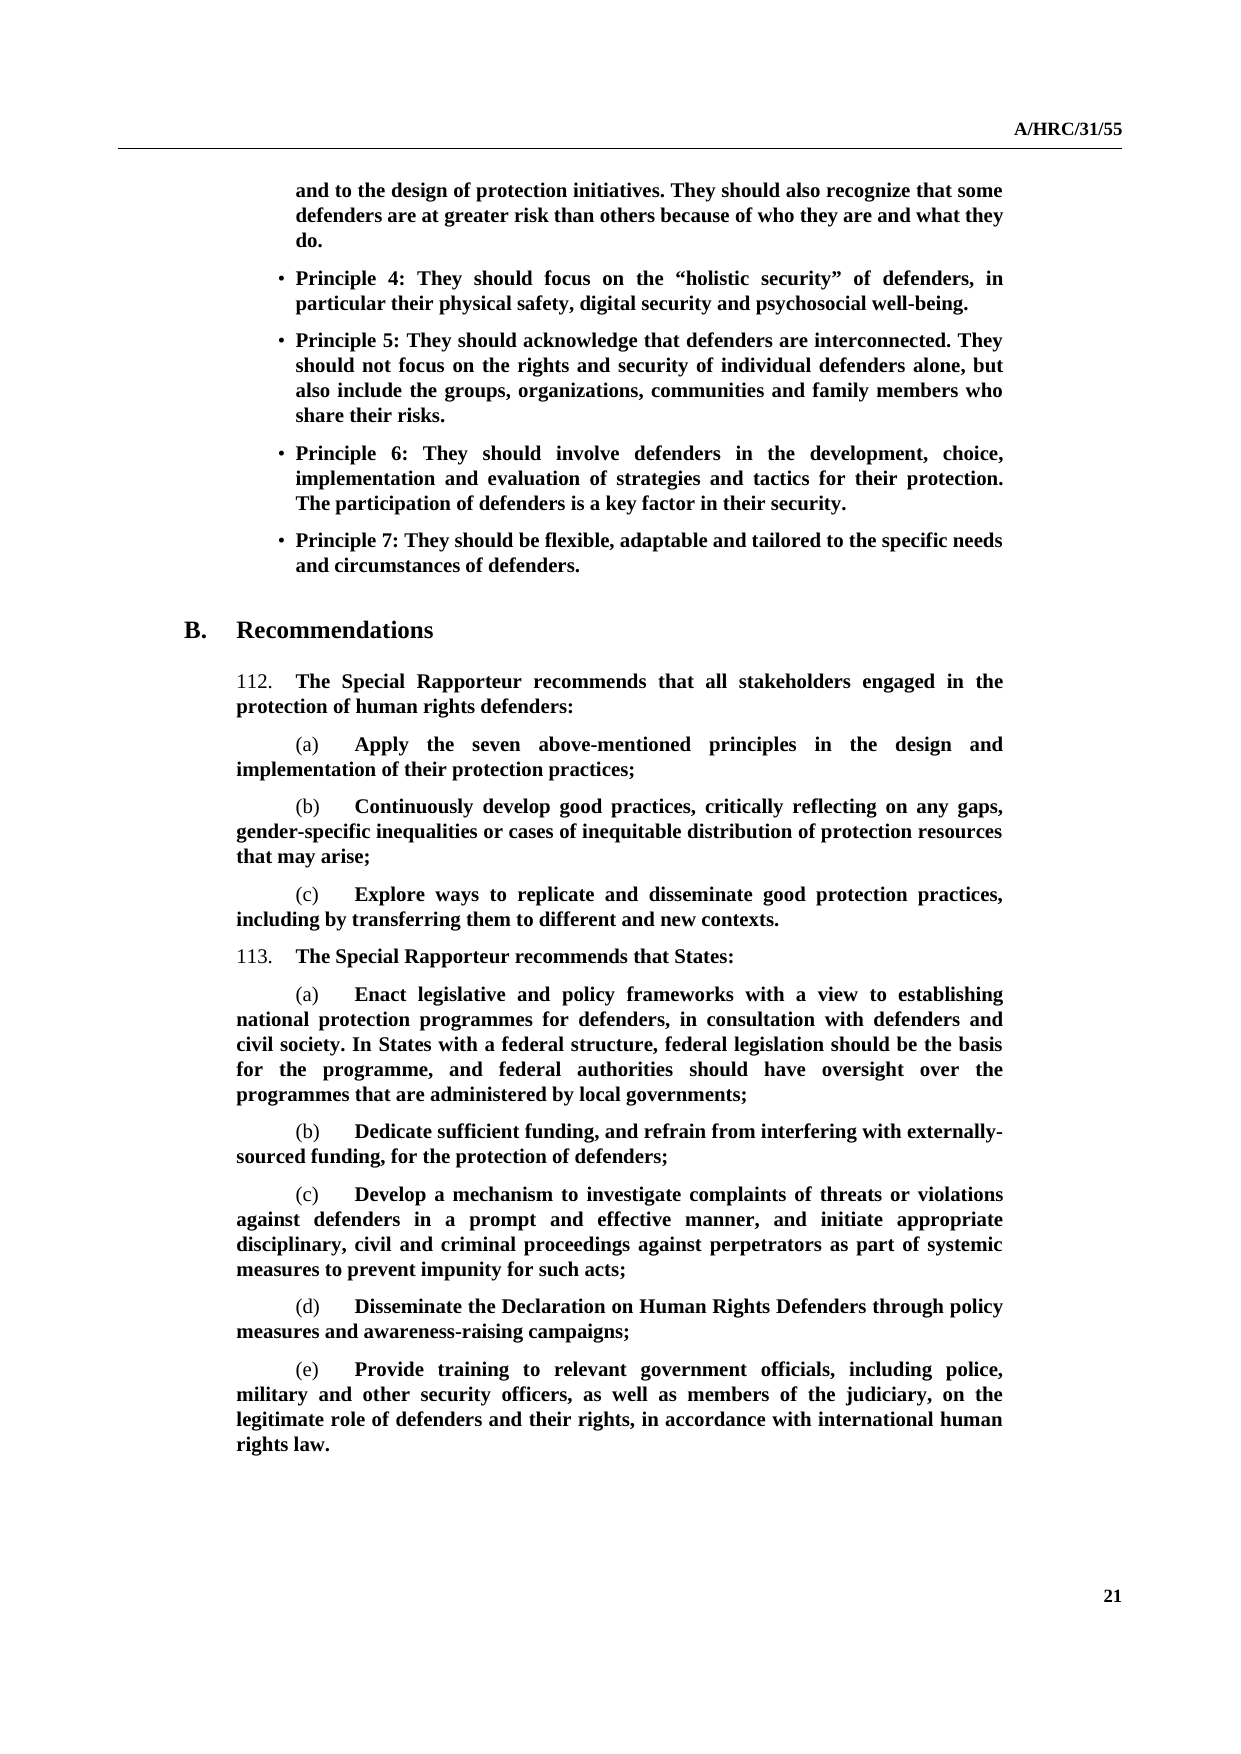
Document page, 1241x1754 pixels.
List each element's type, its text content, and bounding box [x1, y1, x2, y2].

text (d) Disseminate the Declaration on Human Rights Defenders through policy measures and awareness-raising campaigns; [236, 1293, 1004, 1343]
text (c) Explore ways to replicate and disseminate good protection practices, including by transferring them to different and new contexts. [236, 881, 1004, 931]
text (c) Develop a mechanism to investigate complaints of threats or violations against defenders in a prompt and effective manner, and initiate appropriate disciplinary, civil and criminal proceedings against perpetrators as part of systemic measures to prevent impunity for such acts; [236, 1181, 1004, 1281]
text (a) Enact legislative and policy frameworks with a view to establishing national protection programmes for defenders, in consultation with defenders and civil society. In States with a federal structure, federal legislation should be the basis for the programme, and federal authorities should have oversight over the programmes that are administered by local governments; [236, 981, 1004, 1106]
text B. Recommendations [118, 615, 1004, 643]
text (b) Continuously develop good practices, critically reflecting on any gaps, gender-specific inequalities or cases of inequitable distribution of protection resources that may arise; [236, 793, 1004, 868]
list • Principle 6: They should involve defenders in the development, choice, implementation and evaluation of strategies and tactics for their protection. The participation of defenders is a key factor in their security. [278, 440, 1004, 515]
text (e) Provide training to relevant government officials, including police, military and other security officers, as well as members of the judiciary, on the legitimate role of defenders and their rights, in accordance with international human rights law. [236, 1356, 1004, 1456]
text (b) Dedicate sufficient funding, and refrain from interfering with externally-sourced funding, for the protection of defenders; [236, 1118, 1004, 1168]
text (a) Apply the seven above-mentioned principles in the design and implementation of their protection practices; [236, 731, 1004, 781]
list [278, 177, 1004, 252]
list • Principle 7: They should be flexible, adaptable and tailored to the specific needs and circumstances of defenders. [278, 527, 1004, 577]
list • Principle 5: They should acknowledge that defenders are interconnected. They should not focus on the rights and security of individual defenders alone, but also include the groups, organizations, communities and family members who share their risks. [278, 327, 1004, 427]
text 112. The Special Rapporteur recommends that all stakeholders engaged in the protection of human rights defenders: [236, 668, 1004, 718]
text 113. The Special Rapporteur recommends that States: [236, 943, 1004, 968]
list • Principle 4: They should focus on the “holistic security” of defenders, in particular their physical safety, digital security and psychosocial well-being. [278, 265, 1004, 315]
